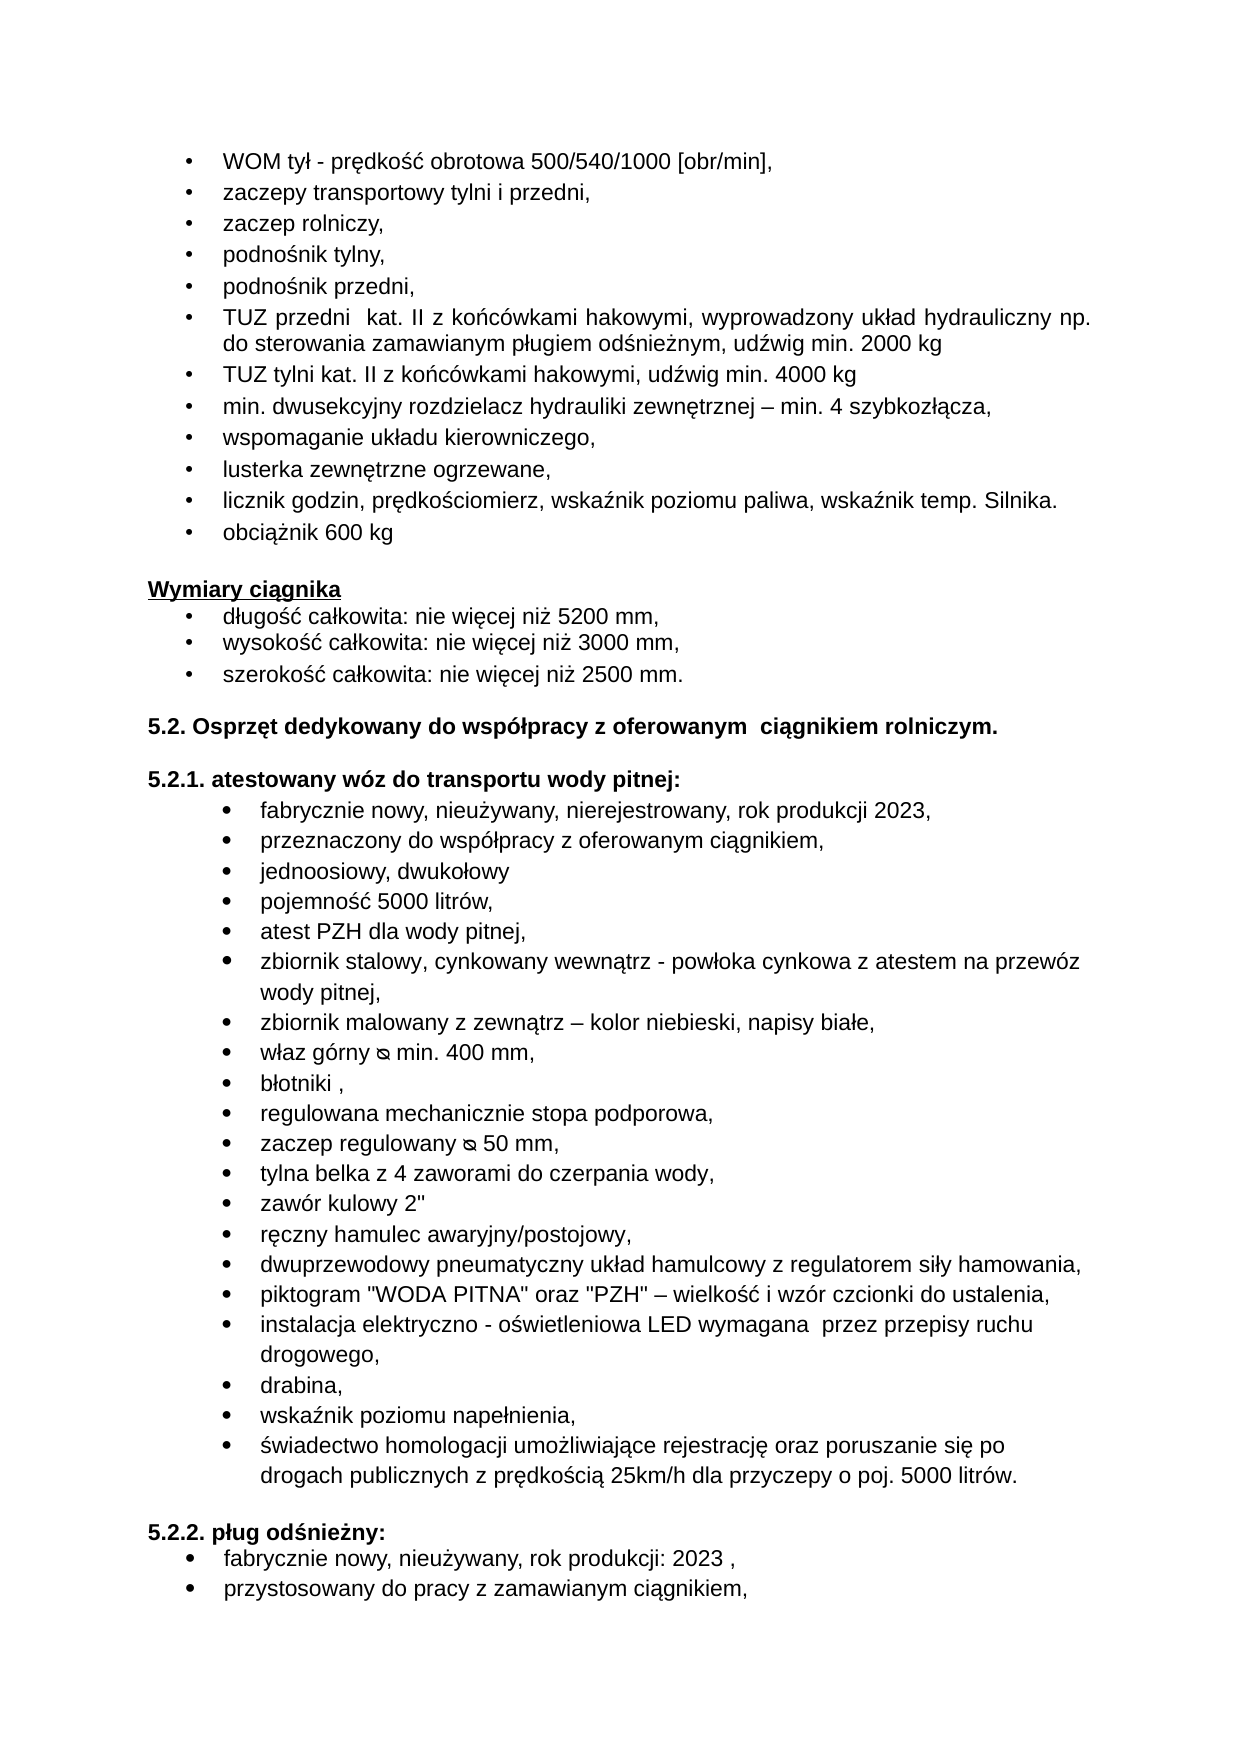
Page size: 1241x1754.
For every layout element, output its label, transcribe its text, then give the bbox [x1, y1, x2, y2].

list dwuprzewodowy pneumatyczny układ hamulcowy z regulatorem siły hamowania, [223, 1251, 1093, 1277]
list piktogram "WODA PITNA" oraz "PZH" – wielkość i wzór czcionki do ustalenia, [223, 1281, 1093, 1307]
list TUZ tylni kat. II z końcówkami hakowymi, udźwig min. 4000 kg [185, 361, 1093, 388]
text 5.2. Osprzęt dedykowany do współpracy z oferowanym ciągnikiem rolniczym. [148, 713, 1093, 739]
list długość całkowita: nie więcej niż 5200 mm, [185, 603, 1093, 629]
list błotniki , [223, 1069, 1093, 1096]
list zawór kulowy 2" [223, 1190, 1093, 1217]
list min. dwusekcyjny rozdzielacz hydrauliki zewnętrznej – min. 4 szybkozłącza, [185, 393, 1093, 419]
text Wymiary ciągnika [148, 576, 1093, 603]
list drabina, [223, 1372, 1093, 1398]
list pojemność 5000 litrów, [223, 888, 1093, 914]
list WOM tył - prędkość obrotowa 500/540/1000 [obr/min], [185, 148, 1093, 174]
list atest PZH dla wody pitnej, [223, 918, 1093, 944]
list wspomaganie układu kierowniczego, [185, 424, 1093, 451]
list jednoosiowy, dwukołowy [223, 858, 1093, 884]
list zbiornik malowany z zewnątrz – kolor niebieski, napisy białe, [223, 1009, 1093, 1036]
list zaczep regulowany ᴓ 50 mm, [223, 1130, 1093, 1156]
list zaczepy transportowy tylni i przedni, [185, 179, 1093, 205]
list wskaźnik poziomu napełnienia, [223, 1402, 1093, 1428]
list ręczny hamulec awaryjny/postojowy, [223, 1221, 1093, 1247]
list instalacja elektryczno - oświetleniowa LED wymagana przez przepisy ruchu drogowego, [223, 1311, 1093, 1368]
list licznik godzin, prędkościomierz, wskaźnik poziomu paliwa, wskaźnik temp. Silnika. [185, 487, 1093, 513]
list TUZ przedni kat. II z końcówkami hakowymi, wyprowadzony układ hydrauliczny np. do sterowania zamawianym pługiem odśnieżnym, udźwig min. 2000 kg [185, 304, 1093, 357]
list tylna belka z 4 zaworami do czerpania wody, [223, 1160, 1093, 1187]
text 5.2.1. atestowany wóz do transportu wody pitnej: [148, 766, 1093, 792]
list szerokość całkowita: nie więcej niż 2500 mm. [185, 661, 1093, 687]
list obciążnik 600 kg [185, 518, 1093, 545]
list podnośnik przedni, [185, 273, 1093, 299]
text 5.2.2. pług odśnieżny: [148, 1519, 1093, 1545]
list podnośnik tylny, [185, 241, 1093, 268]
list przeznaczony do współpracy z oferowanym ciągnikiem, [223, 827, 1093, 854]
list zaczep rolniczy, [185, 210, 1093, 236]
list fabrycznie nowy, nieużywany, nierejestrowany, rok produkcji 2023, [223, 797, 1093, 823]
list świadectwo homologacji umożliwiające rejestrację oraz poruszanie się po drogach publicznych z prędkością 25km/h dla przyczepy o poj. 5000 litrów. [223, 1432, 1093, 1489]
list zbiornik stalowy, cynkowany wewnątrz - powłoka cynkowa z atestem na przewóz wody pitnej, [223, 948, 1093, 1005]
list właz górny ᴓ min. 400 mm, [223, 1039, 1093, 1066]
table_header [137, 1545, 1108, 1606]
list wysokość całkowita: nie więcej niż 3000 mm, [185, 629, 1093, 655]
list regulowana mechanicznie stopa podporowa, [223, 1100, 1093, 1126]
list lusterka zewnętrzne ogrzewane, [185, 456, 1093, 482]
